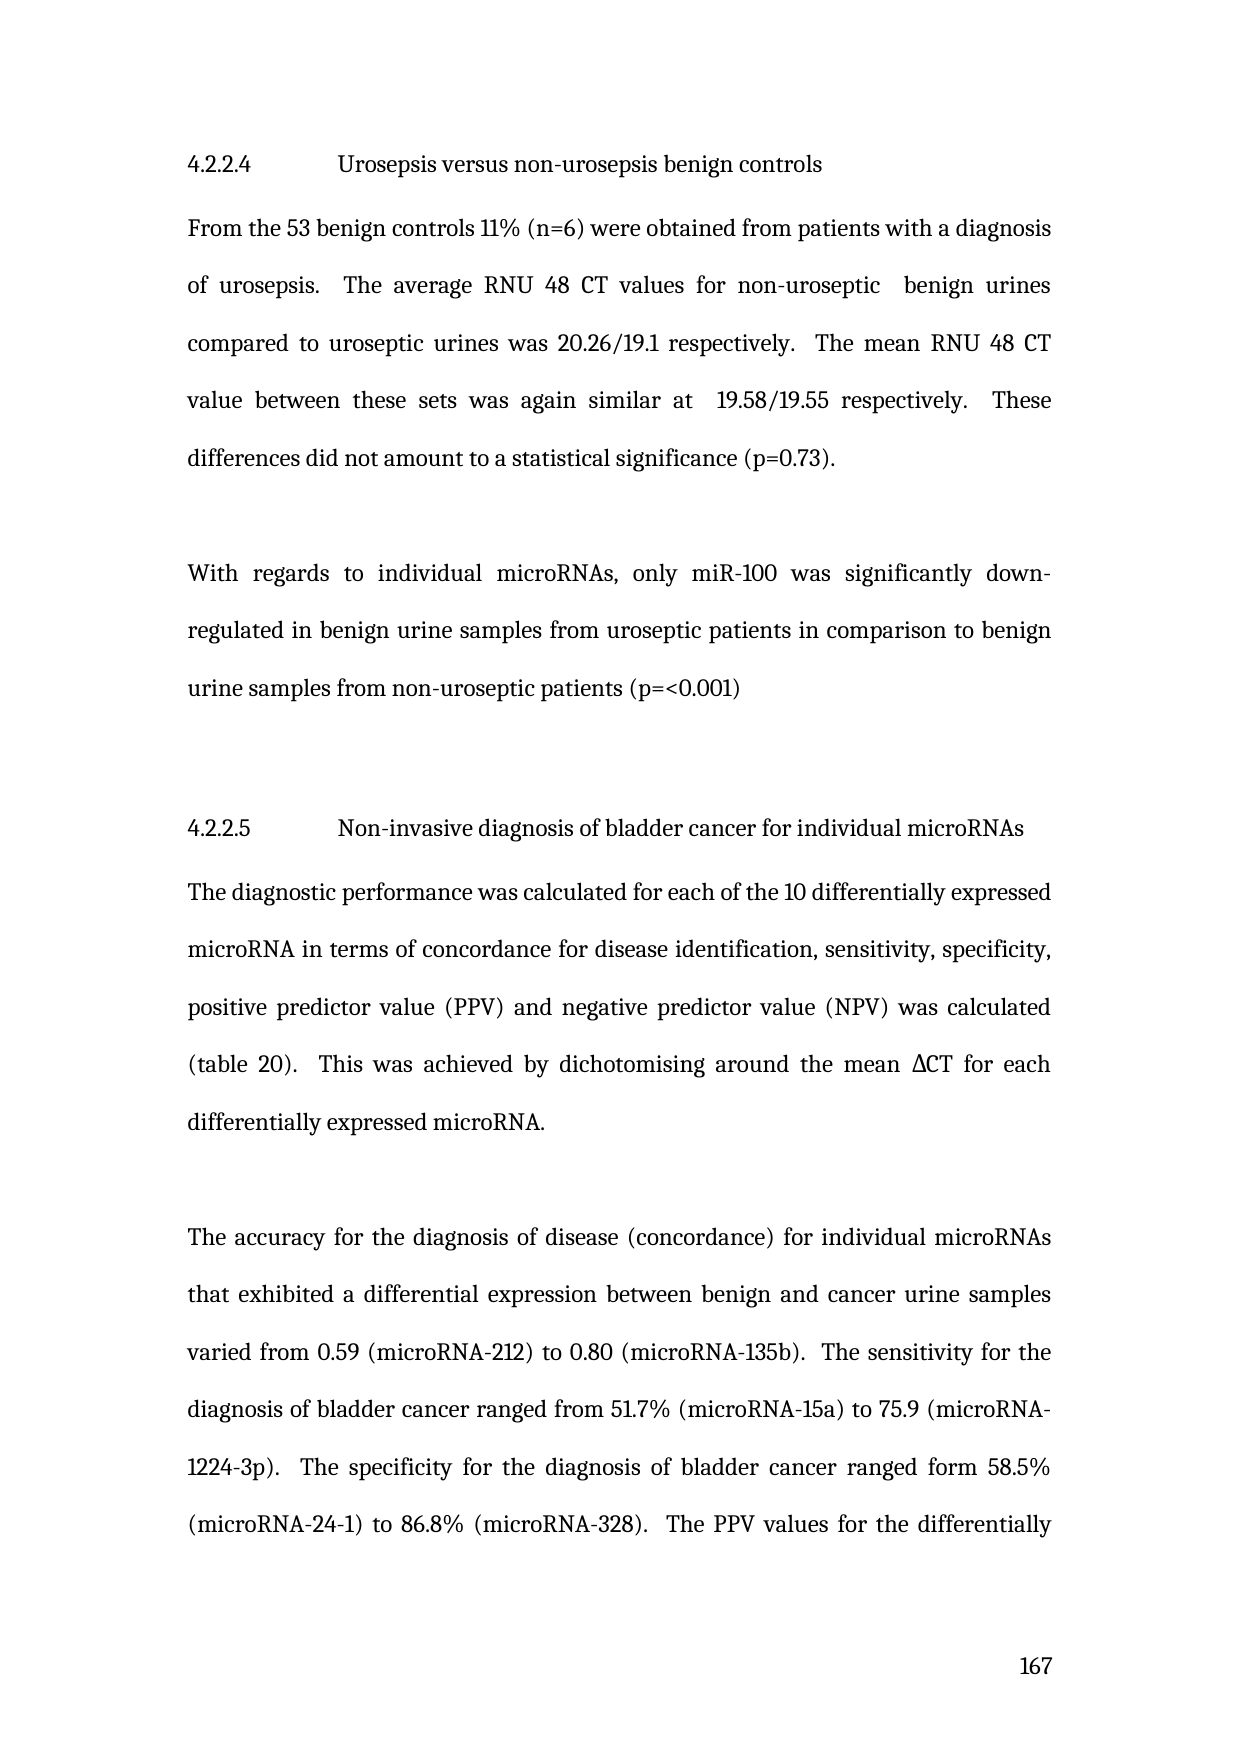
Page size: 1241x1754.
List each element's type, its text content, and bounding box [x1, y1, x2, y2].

text The diagnostic performance was calculated for each of the 10 differentially expressed microRNA in terms of concordance for disease identification, sensitivity, specificity, positive predictor value (PPV) and negative predictor value (NPV) was calculated (table 20). This was achieved by dichotomising around the mean ΔCT for each differentially expressed microRNA. [187, 877, 1053, 1136]
subtitle 4.2.2.4 Urosepsis versus non-urosepsis benign controls [187, 150, 1053, 179]
text From the 53 benign controls 11% (n=6) were obtained from patients with a diagnosis of urosepsis. The average RNU 48 CT values for non-uroseptic benign urines compared to uroseptic urines was 20.26/19.1 respectively. The mean RNU 48 CT value between these sets was again similar at 19.58/19.55 respectively. These differences did not amount to a statistical significance (p=0.73). [187, 214, 1053, 472]
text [187, 1222, 1053, 1539]
text With regards to individual microRNAs, only miR-100 was significantly down-regulated in benign urine samples from uroseptic patients in comparison to benign urine samples from non-uroseptic patients (p=<0.001) [187, 559, 1053, 702]
subtitle 4.2.2.5 Non-invasive diagnosis of bladder cancer for individual microRNAs [187, 814, 1053, 842]
